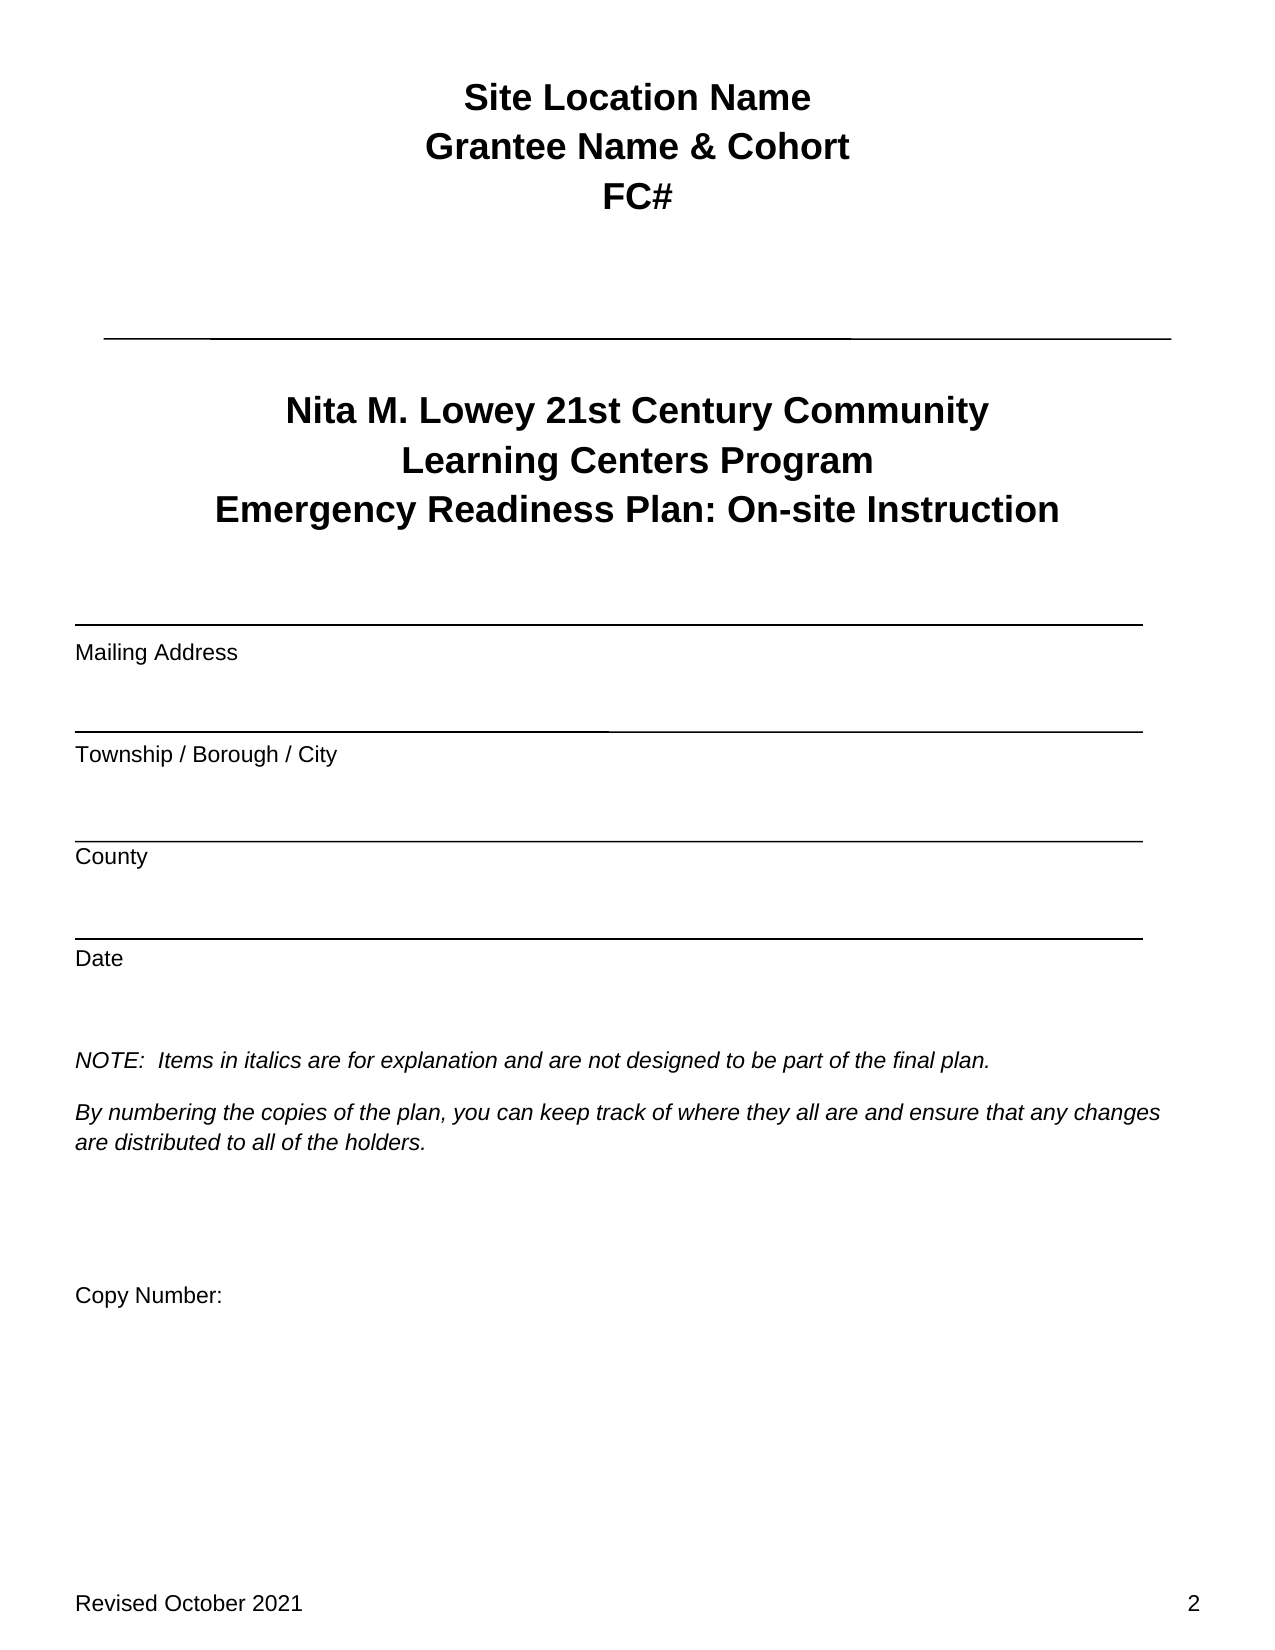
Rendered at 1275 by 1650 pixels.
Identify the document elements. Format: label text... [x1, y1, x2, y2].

text Site Location Name [75, 75, 1200, 118]
text FC# [75, 174, 1200, 217]
text Learning Centers Program [75, 438, 1200, 481]
text NOTE: Items in italics are for explanation and are not designed to be part of the final plan. [75, 1047, 1200, 1074]
text County [75, 843, 1200, 870]
text Township / Borough / City [75, 741, 1200, 768]
text Copy Number: [75, 1282, 1200, 1308]
text By numbering the copies of the plan, you can keep track of where they all are and ensure that any changes are distributed to all of the holders. [75, 1098, 1200, 1155]
text Grantee Name & Cohort [75, 124, 1200, 168]
text Nita M. Lowey 21st Century Community [75, 388, 1200, 431]
text Date [75, 945, 1200, 972]
text Mailing Address [75, 639, 1200, 666]
text Emergency Readiness Plan: On-site Instruction [75, 487, 1200, 531]
